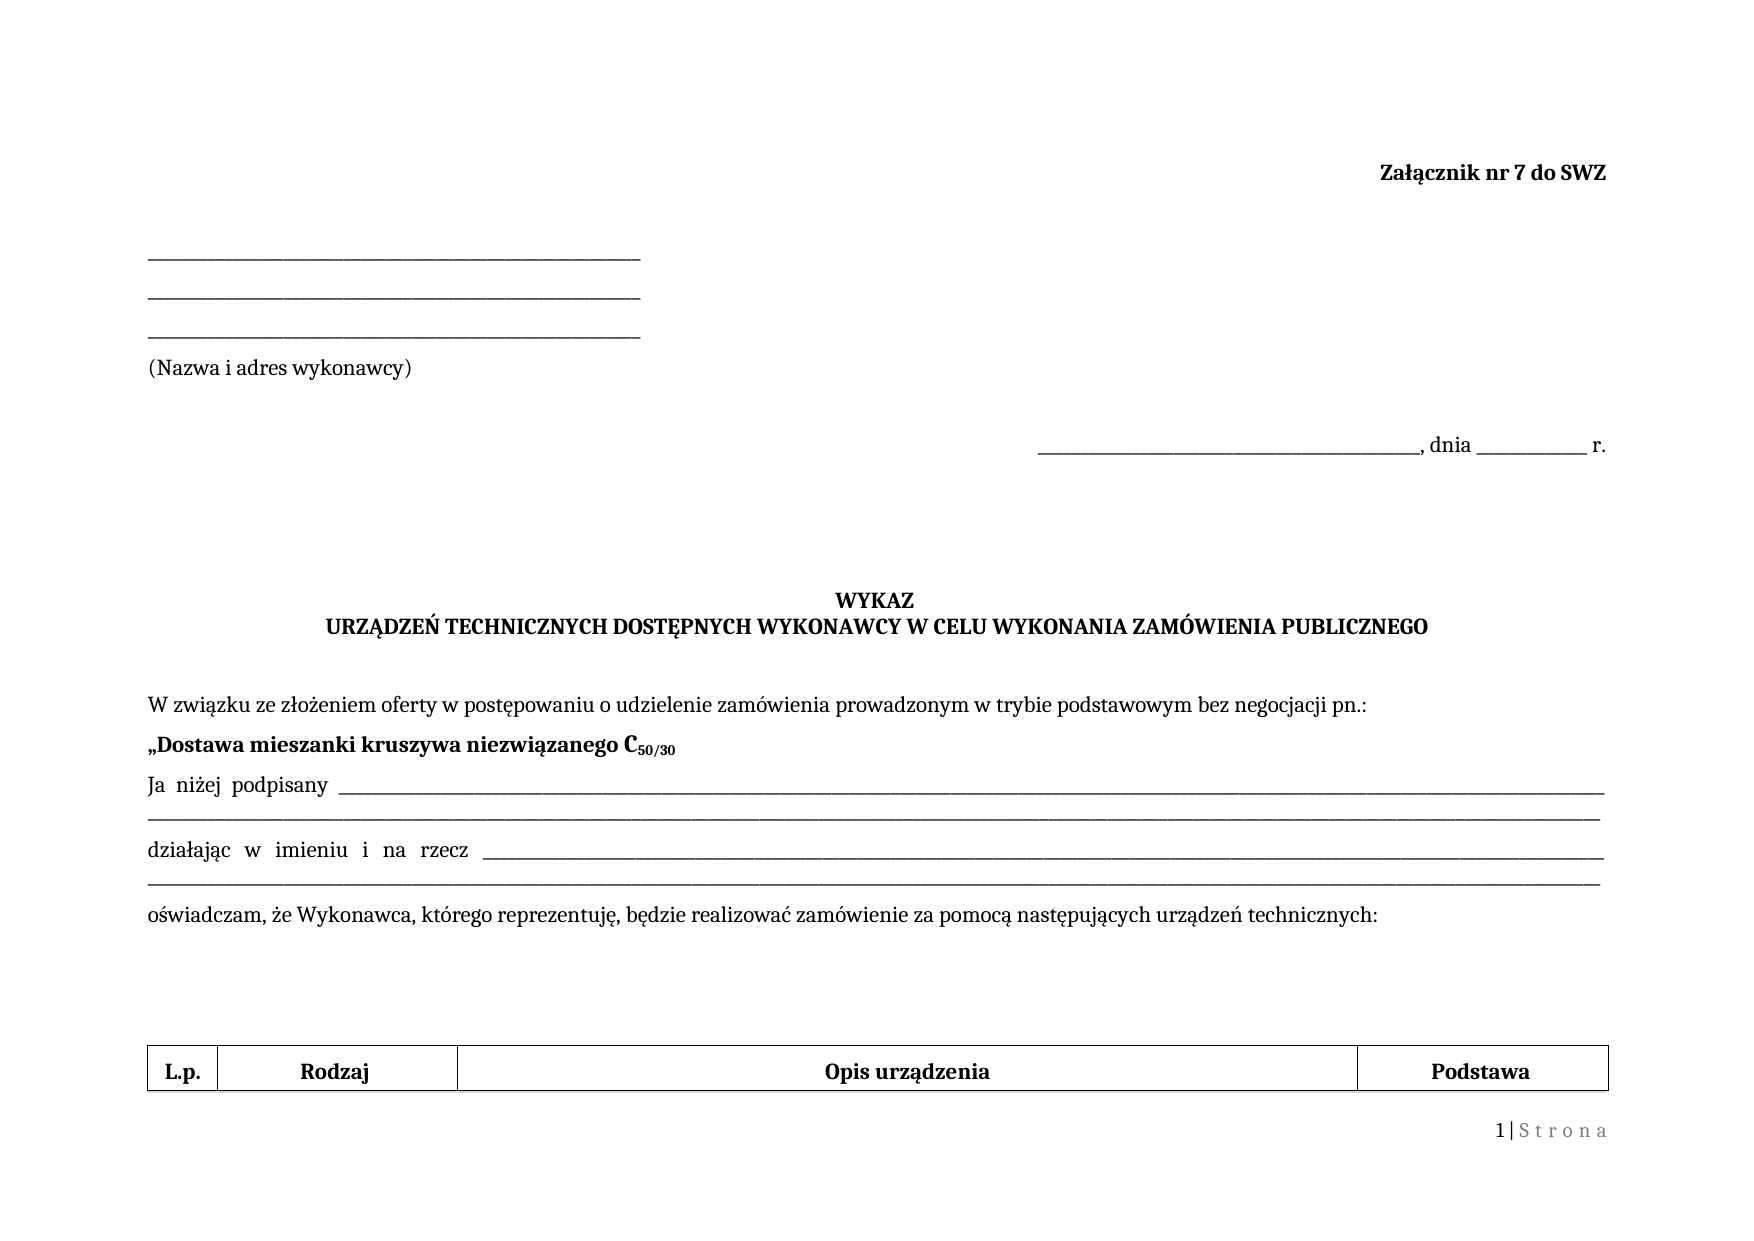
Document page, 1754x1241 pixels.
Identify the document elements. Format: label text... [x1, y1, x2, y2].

text __________________________________________________________ [148, 238, 1606, 264]
text Ja niżej podpisany _____________________________________________________________________________________________________________________________________________________ ___________________________________________________________________________________________________________________________________________________________________________ [148, 772, 1606, 824]
text W związku ze złożeniem oferty w postępowaniu o udzielenie zamówienia prowadzonym w trybie podstawowym bez negocjacji pn.: [148, 692, 1606, 718]
text działając w imieniu i na rzecz ____________________________________________________________________________________________________________________________________ ___________________________________________________________________________________________________________________________________________________________________________ [148, 837, 1606, 889]
text WYKAZ URZĄDZEŃ TECHNICZNYCH DOSTĘPNYCH WYKONAWCY W CELU WYKONANIA ZAMÓWIENIA PUBLICZNEGO [148, 587, 1606, 640]
text _____________________________________________, dnia _____________ r. [148, 432, 1606, 458]
text (Nazwa i adres wykonawcy) [148, 354, 1606, 381]
text „Dostawa mieszanki kruszywa niezwiązanego C50/30 [148, 730, 1606, 759]
text __________________________________________________________ [148, 316, 1606, 342]
table_header Rodzaj urządzenia [218, 1046, 457, 1090]
text oświadczam, że Wykonawca, którego reprezentuję, będzie realizować zamówienie za pomocą następujących urządzeń technicznych: [148, 902, 1606, 928]
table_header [1358, 1046, 1608, 1090]
text __________________________________________________________ [148, 277, 1606, 303]
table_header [458, 1046, 1357, 1090]
table_header L.p. [148, 1046, 217, 1090]
text Załącznik nr 7 do SWZ [148, 160, 1606, 186]
